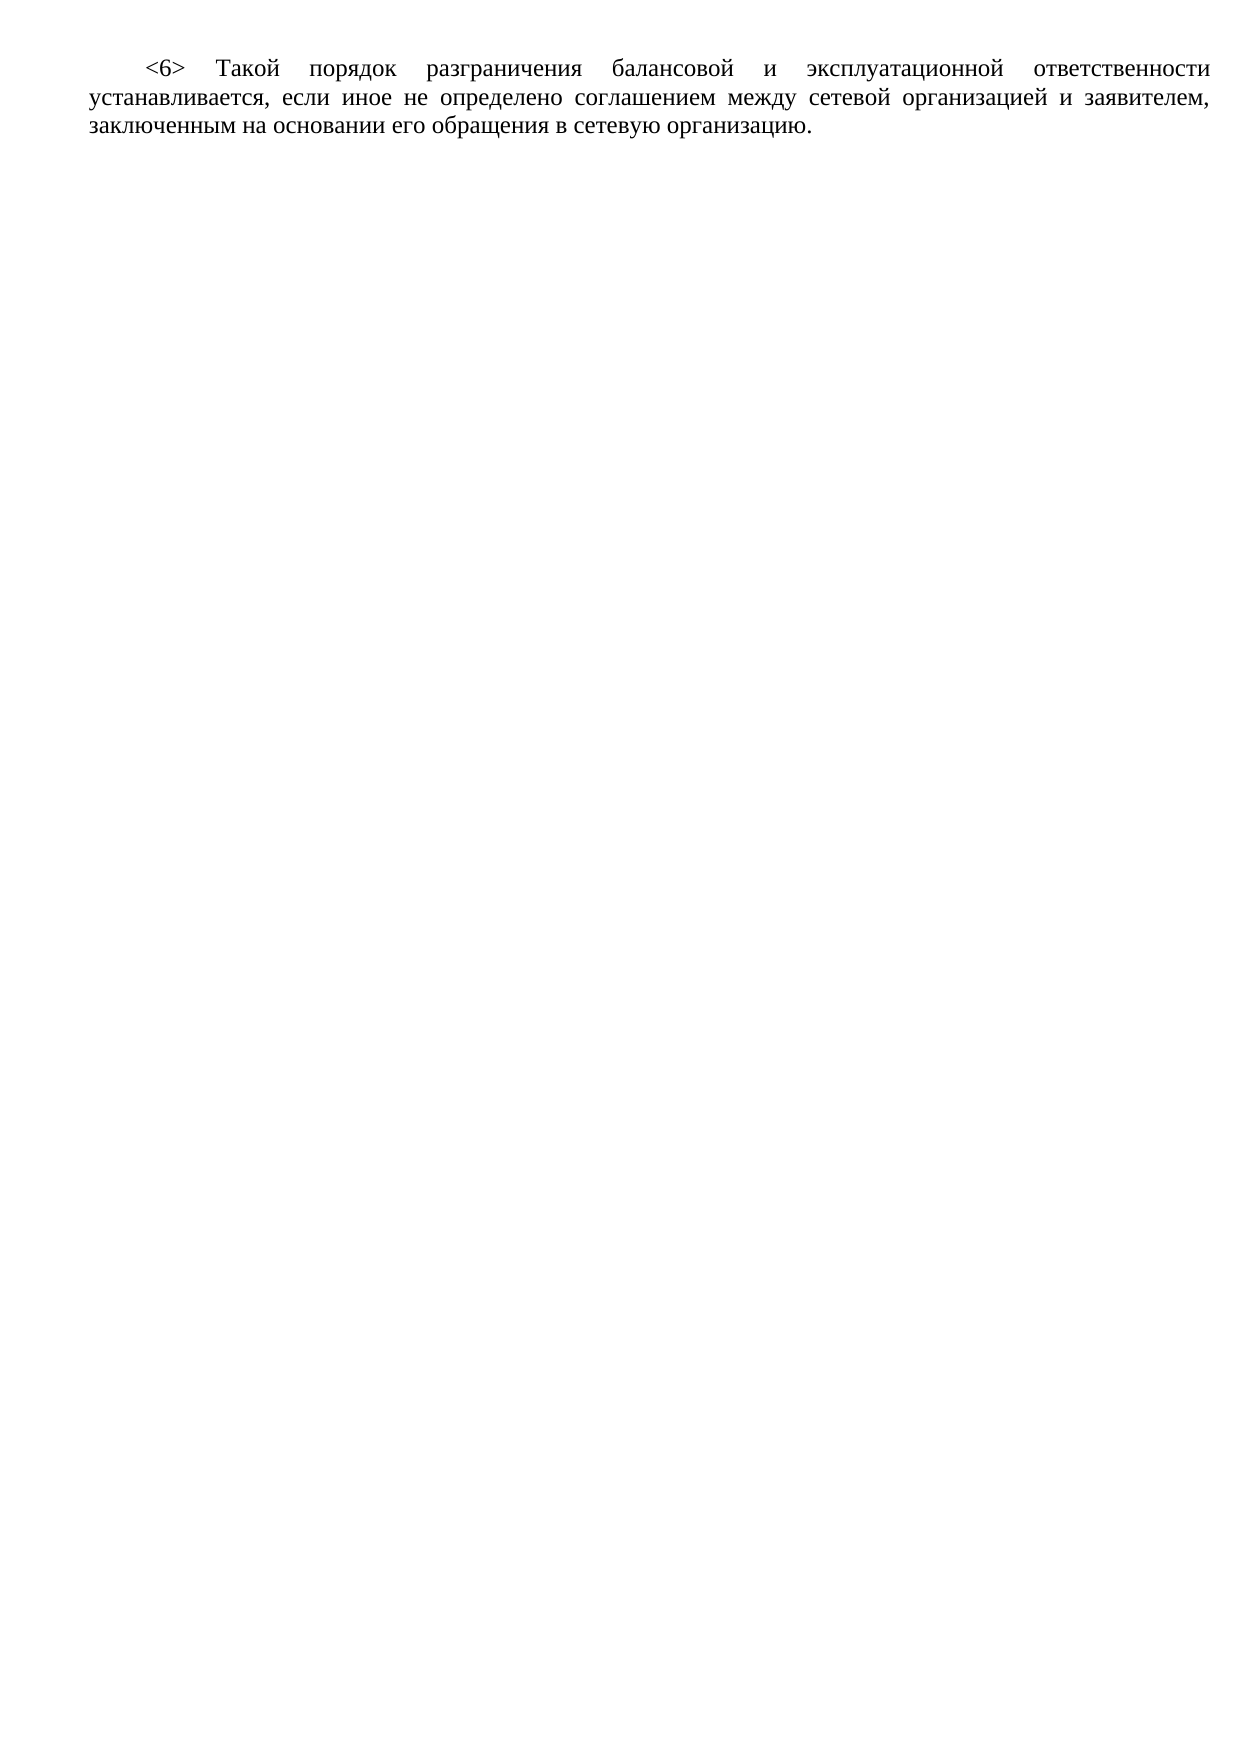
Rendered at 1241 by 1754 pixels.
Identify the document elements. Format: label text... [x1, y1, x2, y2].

text <6> Такой порядок разграничения балансовой и эксплуатационной ответственности устанавливается, если иное не определено соглашением между сетевой организацией и заявителем, заключенным на основании его обращения в сетевую организацию. [89, 53, 1211, 139]
